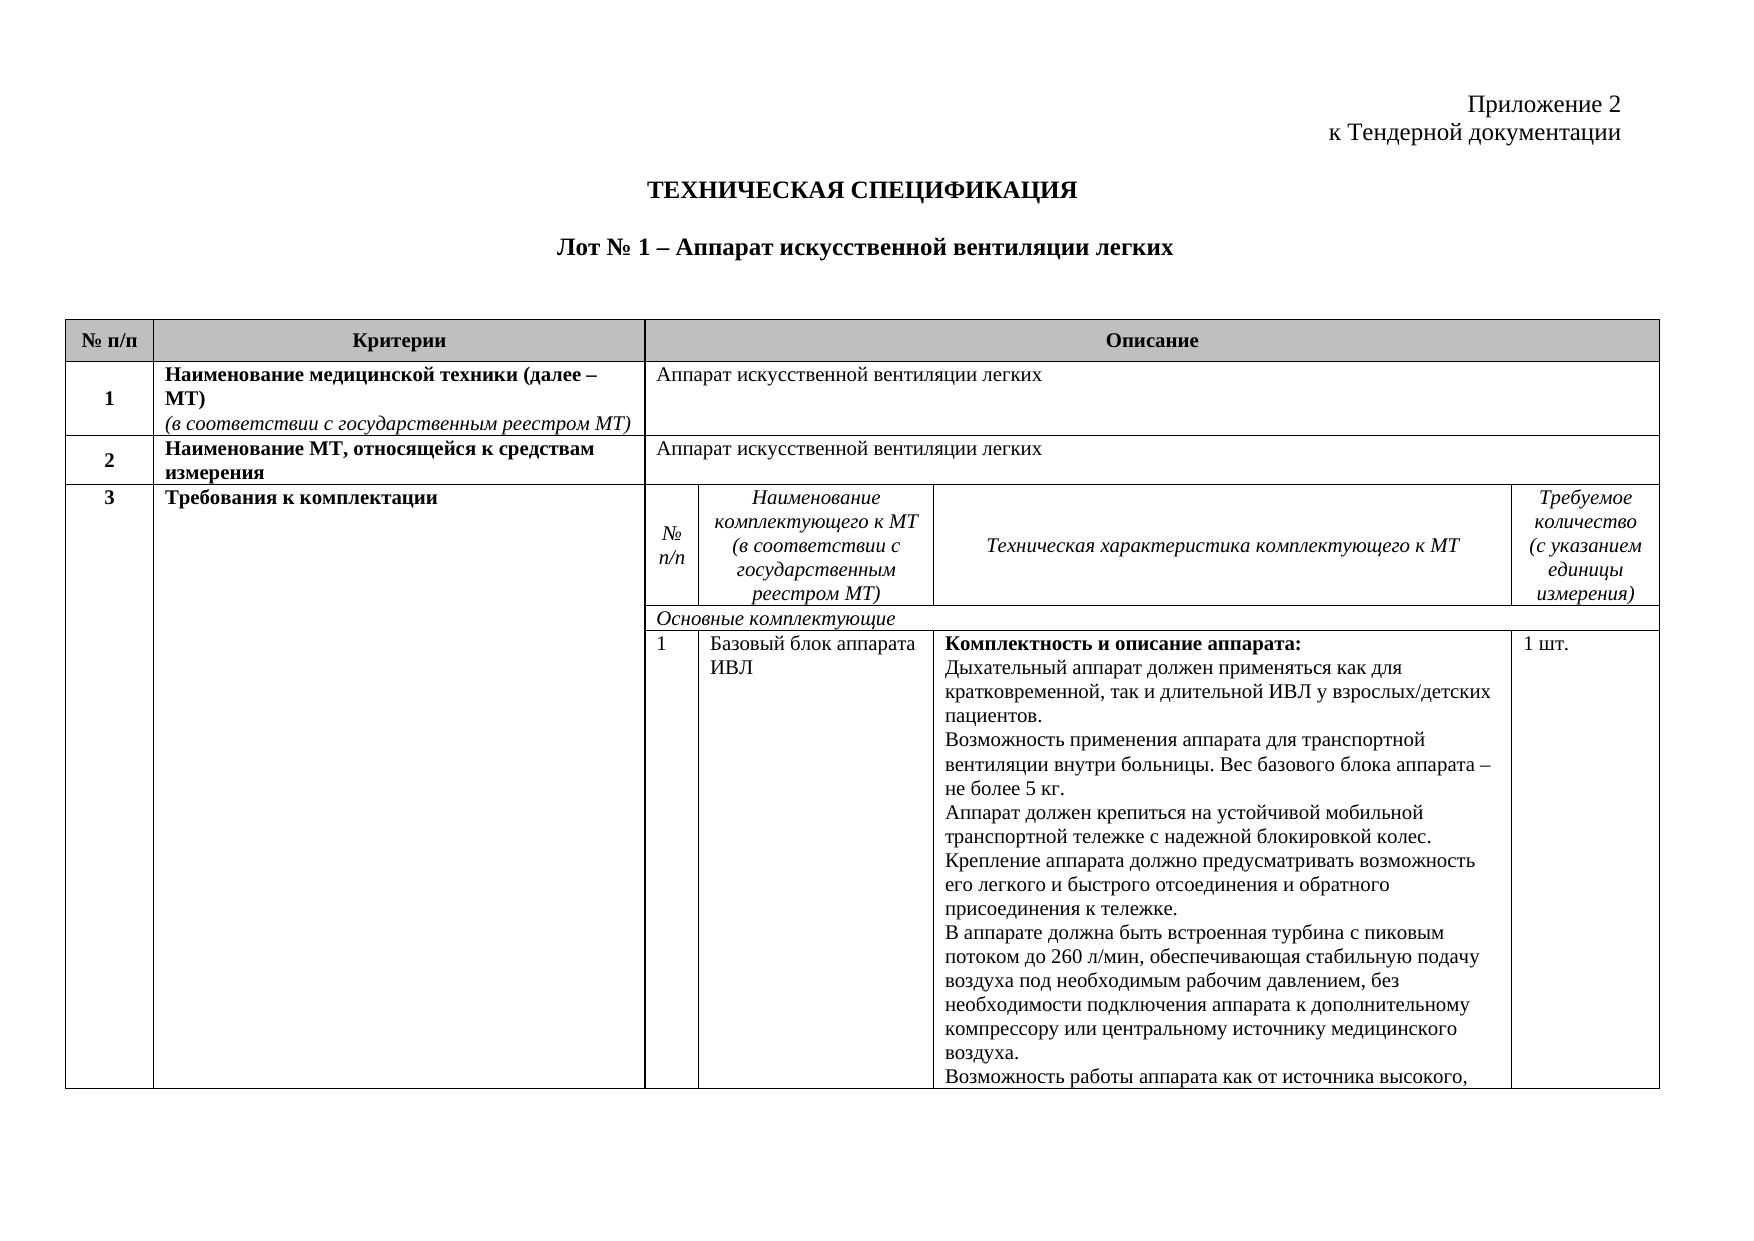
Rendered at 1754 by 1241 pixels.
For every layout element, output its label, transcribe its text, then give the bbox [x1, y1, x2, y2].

table_cell 1 [646, 631, 698, 1088]
text к Тендерной документации [103, 117, 1621, 146]
table_header Описание [646, 320, 1659, 361]
table_cell Наименование МТ, относящейся к средствам измерения [154, 436, 644, 484]
text Приложение 2 [103, 89, 1621, 117]
table_cell 1 шт. [1512, 631, 1659, 1088]
table_cell Наименование комплектующего к МТ (в соответствии с государственным реестром МТ) [699, 485, 933, 605]
table_cell 3 [66, 485, 153, 1088]
text ТЕХНИЧЕСКАЯ СПЕЦИФИКАЦИЯ [103, 175, 1621, 204]
table_cell № п/п [646, 485, 698, 605]
table_cell Требуемое количество (с указанием единицы измерения) [1512, 485, 1659, 605]
table_cell 2 [66, 436, 153, 484]
table_cell Техническая характеристика комплектующего к МТ [934, 485, 1511, 605]
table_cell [699, 631, 933, 1088]
table_header № п/п [66, 320, 153, 361]
table_header Критерии [154, 320, 644, 361]
table_cell 1 [66, 362, 153, 434]
table_cell Требования к комплектации [154, 485, 644, 1088]
table_cell Основные комплектующие [646, 606, 1659, 630]
table_cell Наименование медицинской техники (далее – МТ) (в соответствии с государственным реестром МТ) [154, 362, 644, 434]
text Лот № 1 – Аппарат искусственной вентиляции легких [103, 232, 1621, 261]
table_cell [934, 631, 1511, 1088]
table_cell Аппарат искусственной вентиляции легких [646, 436, 1659, 484]
table_cell Аппарат искусственной вентиляции легких [646, 362, 1659, 434]
